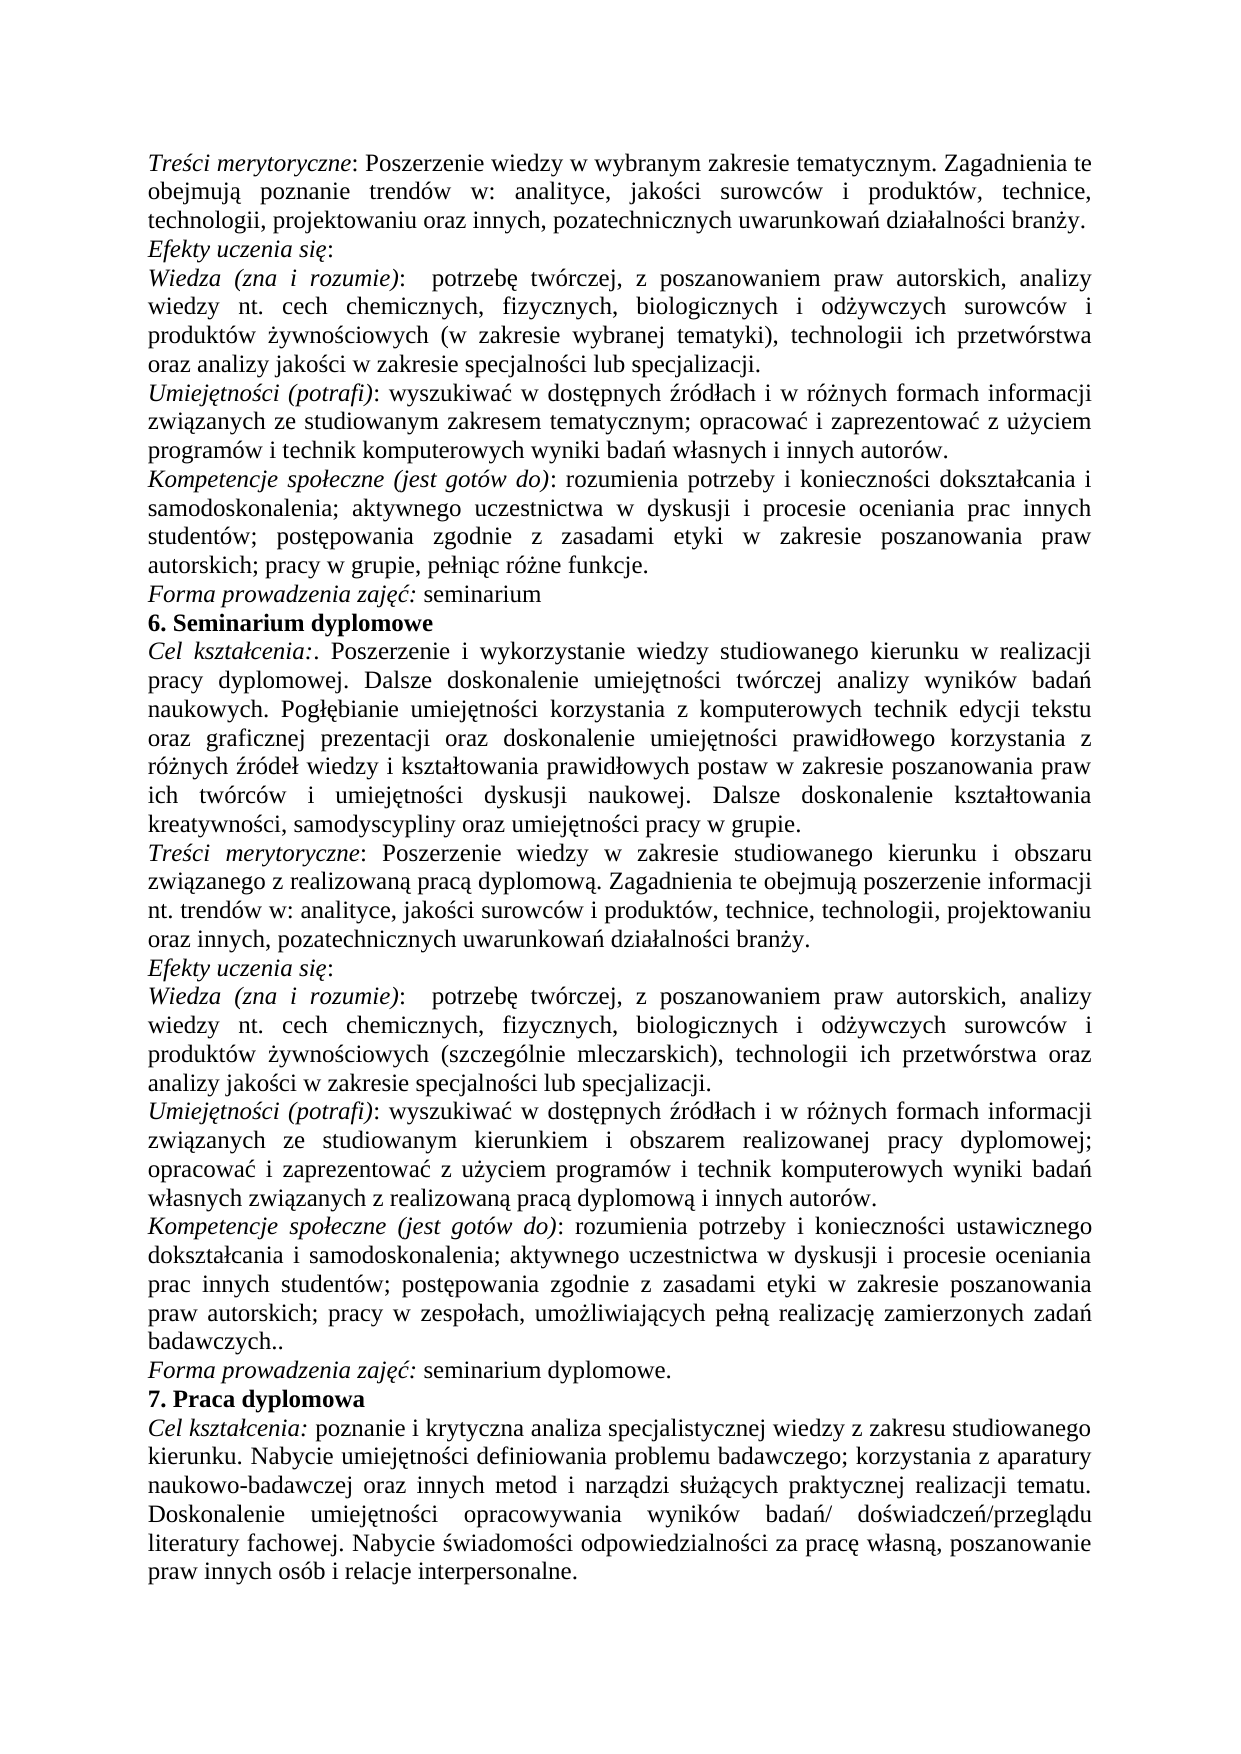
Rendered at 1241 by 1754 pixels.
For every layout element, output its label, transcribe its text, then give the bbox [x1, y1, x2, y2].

text Kompetencje społeczne (jest gotów do): rozumienia potrzeby i konieczności dokształcania i samodoskonalenia; aktywnego uczestnictwa w dyskusji i procesie oceniania prac innych studentów; postępowania zgodnie z zasadami etyki w zakresie poszanowania praw autorskich; pracy w grupie, pełniąc różne funkcje. [148, 464, 1092, 579]
text 7. Praca dyplomowa [148, 1384, 1092, 1413]
text Treści merytoryczne: Poszerzenie wiedzy w zakresie studiowanego kierunku i obszaru związanego z realizowaną pracą dyplomową. Zagadnienia te obejmują poszerzenie informacji nt. trendów w: analityce, jakości surowców i produktów, technice, technologii, projektowaniu oraz innych, pozatechnicznych uwarunkowań działalności branży. [148, 838, 1092, 953]
text Efekty uczenia się: [148, 234, 1092, 263]
text 6. Seminarium dyplomowe [148, 608, 1092, 636]
text Efekty uczenia się: [148, 953, 1092, 981]
text Forma prowadzenia zajęć: seminarium [148, 579, 1092, 608]
text Umiejętności (potrafi): wyszukiwać w dostępnych źródłach i w różnych formach informacji związanych ze studiowanym zakresem tematycznym; opracować i zaprezentować z użyciem programów i technik komputerowych wyniki badań własnych i innych autorów. [148, 378, 1092, 464]
text Treści merytoryczne: Poszerzenie wiedzy w wybranym zakresie tematycznym. Zagadnienia te obejmują poznanie trendów w: analityce, jakości surowców i produktów, technice, technologii, projektowaniu oraz innych, pozatechnicznych uwarunkowań działalności branży. [148, 148, 1092, 234]
text Cel kształcenia: poznanie i krytyczna analiza specjalistycznej wiedzy z zakresu studiowanego kierunku. Nabycie umiejętności definiowania problemu badawczego; korzystania z aparatury naukowo-badawczej oraz innych metod i narządzi służących praktycznej realizacji tematu. Doskonalenie umiejętności opracowywania wyników badań/ doświadczeń/przeglądu literatury fachowej. Nabycie świadomości odpowiedzialności za pracę własną, poszanowanie praw innych osób i relacje interpersonalne. [148, 1413, 1092, 1585]
text Cel kształcenia:. Poszerzenie i wykorzystanie wiedzy studiowanego kierunku w realizacji pracy dyplomowej. Dalsze doskonalenie umiejętności twórczej analizy wyników badań naukowych. Pogłębianie umiejętności korzystania z komputerowych technik edycji tekstu oraz graficznej prezentacji oraz doskonalenie umiejętności prawidłowego korzystania z różnych źródeł wiedzy i kształtowania prawidłowych postaw w zakresie poszanowania praw ich twórców i umiejętności dyskusji naukowej. Dalsze doskonalenie kształtowania kreatywności, samodyscypliny oraz umiejętności pracy w grupie. [148, 636, 1092, 838]
text Forma prowadzenia zajęć: seminarium dyplomowe. [148, 1355, 1092, 1384]
text Kompetencje społeczne (jest gotów do): rozumienia potrzeby i konieczności ustawicznego dokształcania i samodoskonalenia; aktywnego uczestnictwa w dyskusji i procesie oceniania prac innych studentów; postępowania zgodnie z zasadami etyki w zakresie poszanowania praw autorskich; pracy w zespołach, umożliwiających pełną realizację zamierzonych zadań badawczych.. [148, 1211, 1092, 1355]
text Umiejętności (potrafi): wyszukiwać w dostępnych źródłach i w różnych formach informacji związanych ze studiowanym kierunkiem i obszarem realizowanej pracy dyplomowej; opracować i zaprezentować z użyciem programów i technik komputerowych wyniki badań własnych związanych z realizowaną pracą dyplomową i innych autorów. [148, 1096, 1092, 1211]
text Wiedza (zna i rozumie): potrzebę twórczej, z poszanowaniem praw autorskich, analizy wiedzy nt. cech chemicznych, fizycznych, biologicznych i odżywczych surowców i produktów żywnościowych (szczególnie mleczarskich), technologii ich przetwórstwa oraz analizy jakości w zakresie specjalności lub specjalizacji. [148, 981, 1092, 1096]
text Wiedza (zna i rozumie): potrzebę twórczej, z poszanowaniem praw autorskich, analizy wiedzy nt. cech chemicznych, fizycznych, biologicznych i odżywczych surowców i produktów żywnościowych (w zakresie wybranej tematyki), technologii ich przetwórstwa oraz analizy jakości w zakresie specjalności lub specjalizacji. [148, 263, 1092, 378]
